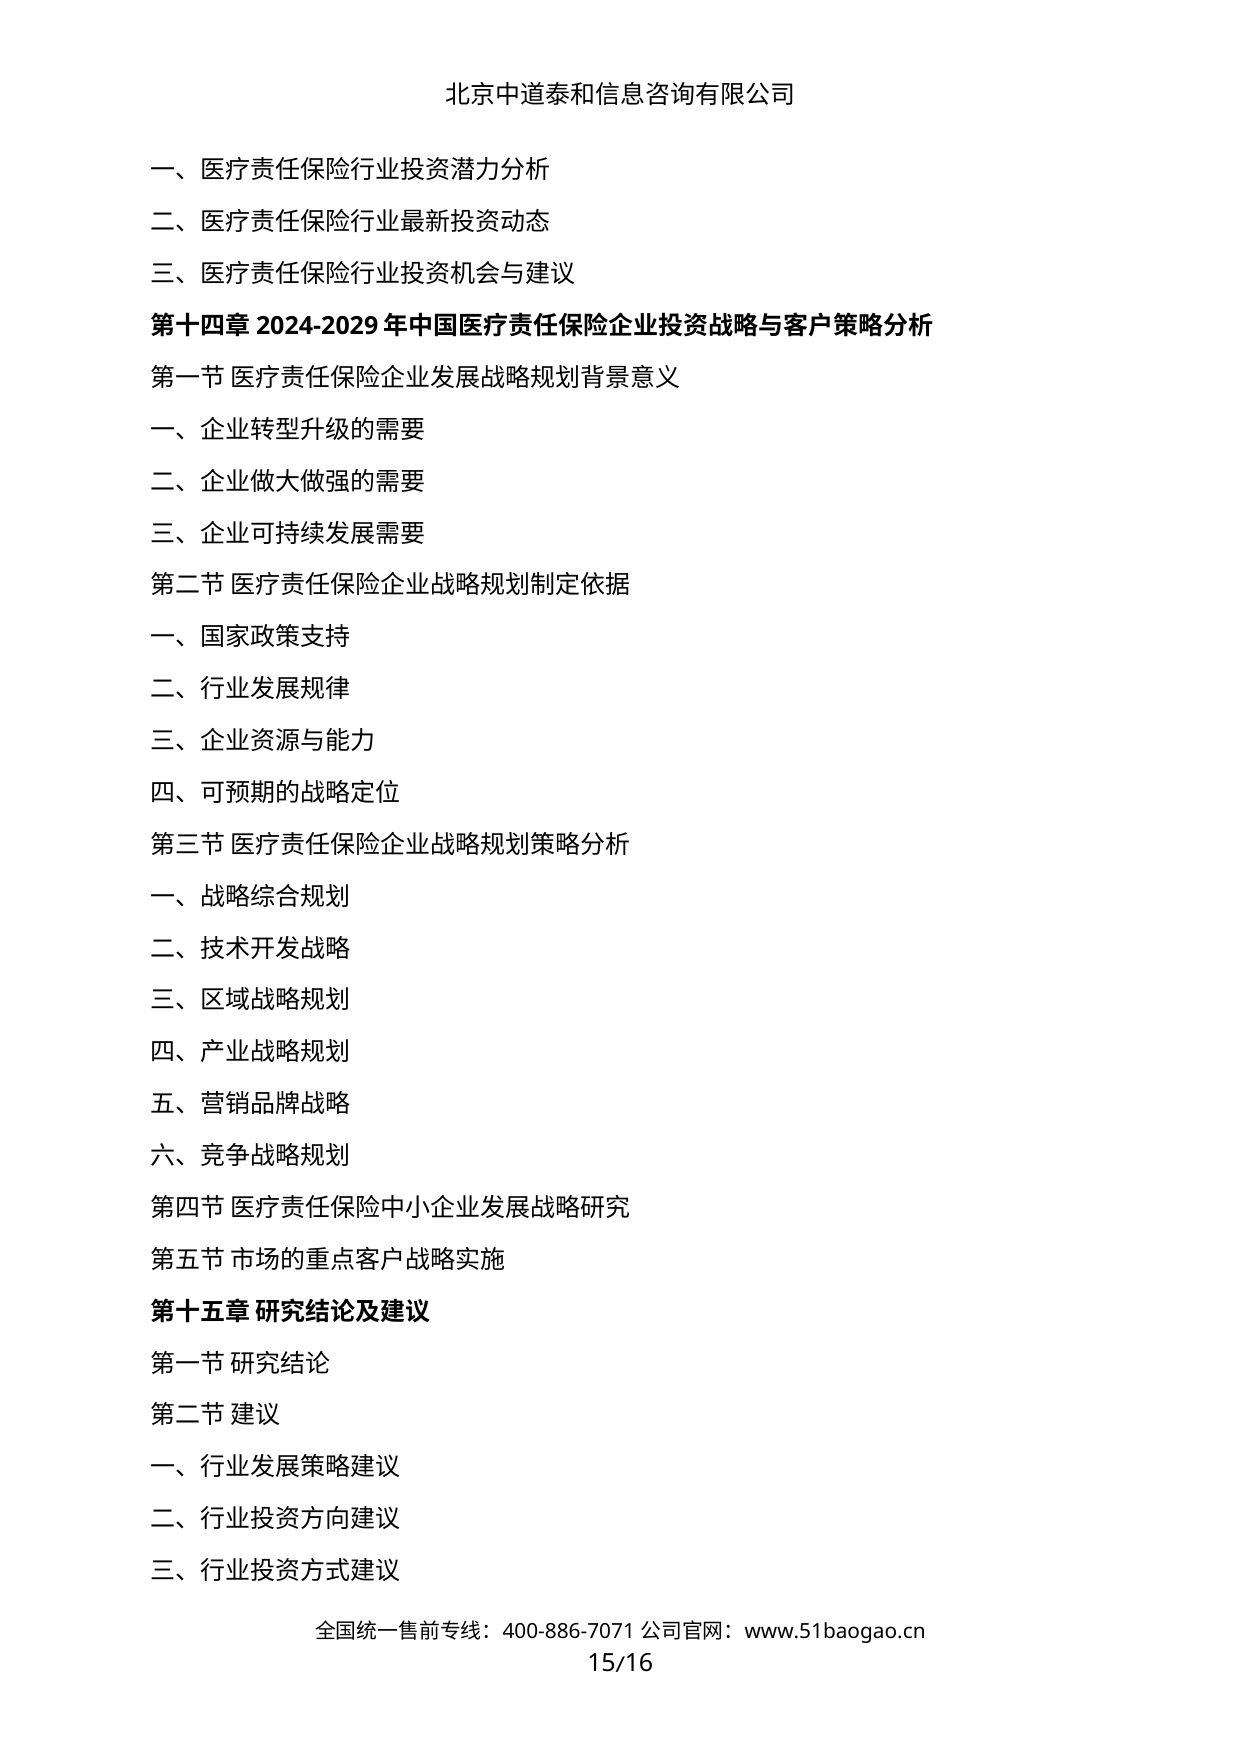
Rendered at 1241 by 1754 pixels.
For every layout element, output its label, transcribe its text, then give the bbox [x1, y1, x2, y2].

text 一、行业发展策略建议 [150, 1447, 1090, 1483]
text 一、战略综合规划 [150, 876, 1090, 912]
text 四、产业战略规划 [150, 1032, 1090, 1068]
text 三、医疗责任保险行业投资机会与建议 [150, 254, 1090, 290]
text 六、竞争战略规划 [150, 1136, 1090, 1172]
text 二、医疗责任保险行业最新投资动态 [150, 202, 1090, 238]
text 第十五章 研究结论及建议 [150, 1291, 1090, 1327]
text 一、企业转型升级的需要 [150, 409, 1090, 446]
text 第四节 医疗责任保险中小企业发展战略研究 [150, 1187, 1090, 1224]
text 一、医疗责任保险行业投资潜力分析 [150, 150, 1090, 186]
text 第三节 医疗责任保险企业战略规划策略分析 [150, 824, 1090, 861]
text 第一节 研究结论 [150, 1343, 1090, 1379]
text 二、行业发展规律 [150, 669, 1090, 705]
text 三、企业可持续发展需要 [150, 513, 1090, 549]
text 第二节 建议 [150, 1395, 1090, 1431]
text 三、区域战略规划 [150, 980, 1090, 1016]
text 二、企业做大做强的需要 [150, 461, 1090, 497]
text 第五节 市场的重点客户战略实施 [150, 1239, 1090, 1276]
text 第二节 医疗责任保险企业战略规划制定依据 [150, 565, 1090, 601]
text 二、行业投资方向建议 [150, 1499, 1090, 1535]
text 四、可预期的战略定位 [150, 772, 1090, 809]
text 三、行业投资方式建议 [150, 1551, 1090, 1587]
text 二、技术开发战略 [150, 928, 1090, 964]
text 一、国家政策支持 [150, 617, 1090, 653]
text 三、企业资源与能力 [150, 721, 1090, 757]
text 第一节 医疗责任保险企业发展战略规划背景意义 [150, 357, 1090, 394]
text 五、营销品牌战略 [150, 1084, 1090, 1120]
text 第十四章 2024-2029年中国医疗责任保险企业投资战略与客户策略分析 [150, 306, 1090, 342]
